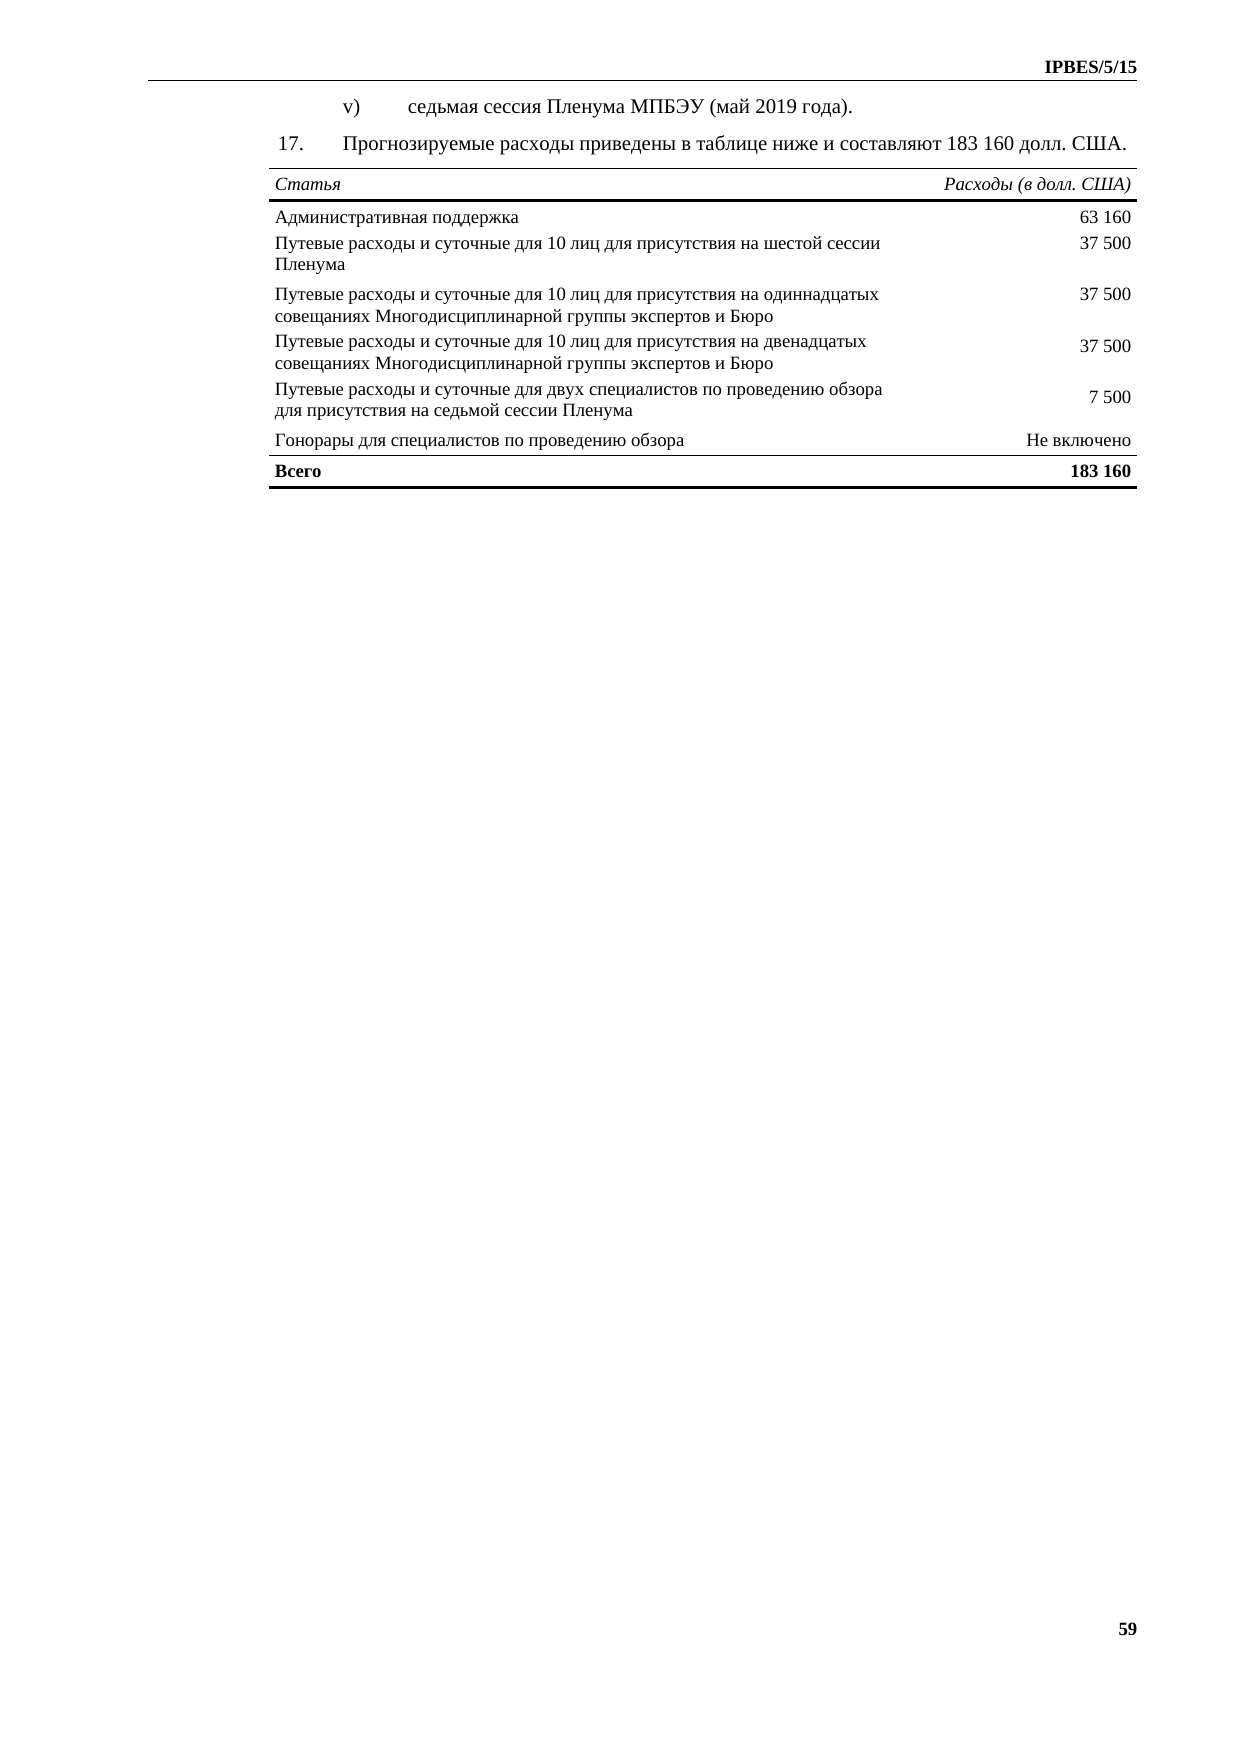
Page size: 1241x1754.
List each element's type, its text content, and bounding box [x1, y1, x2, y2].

table_cell 63 160 37 500 [895, 202, 1137, 279]
text 17. Прогнозируемые расходы приведены в таблице ниже и составляют 183 160 долл. США. [278, 131, 1137, 155]
table_cell 183 160 [895, 456, 1137, 486]
table_cell Путевые расходы и суточные для 10 лиц для присутствия на одиннадцатых совещаниях Многодисциплинарной группы экспертов и Бюро Путевые расходы и суточные для 10 лиц для присутствия на двенадцатых совещаниях Многодисциплинарной группы экспертов и Бюро Путевые расходы и суточные для двух специалистов по проведению обзора для присутствия на седьмой сессии Пленума [269, 279, 895, 425]
table_cell Гонорары для специалистов по проведению обзора [269, 425, 895, 455]
table_cell 37 500 37 500 7 500 [895, 279, 1137, 425]
table_cell Административная поддержка Путевые расходы и суточные для 10 лиц для присутствия на шестой сессии Пленума [269, 202, 895, 279]
text v) седьмая сессия Пленума МПБЭУ (май 2019 года). [343, 94, 1137, 118]
table_cell Не включено [895, 425, 1137, 455]
table_cell Всего [269, 456, 895, 486]
table_header Расходы (в долл. США) [895, 169, 1137, 198]
table_header Статья [269, 169, 895, 198]
